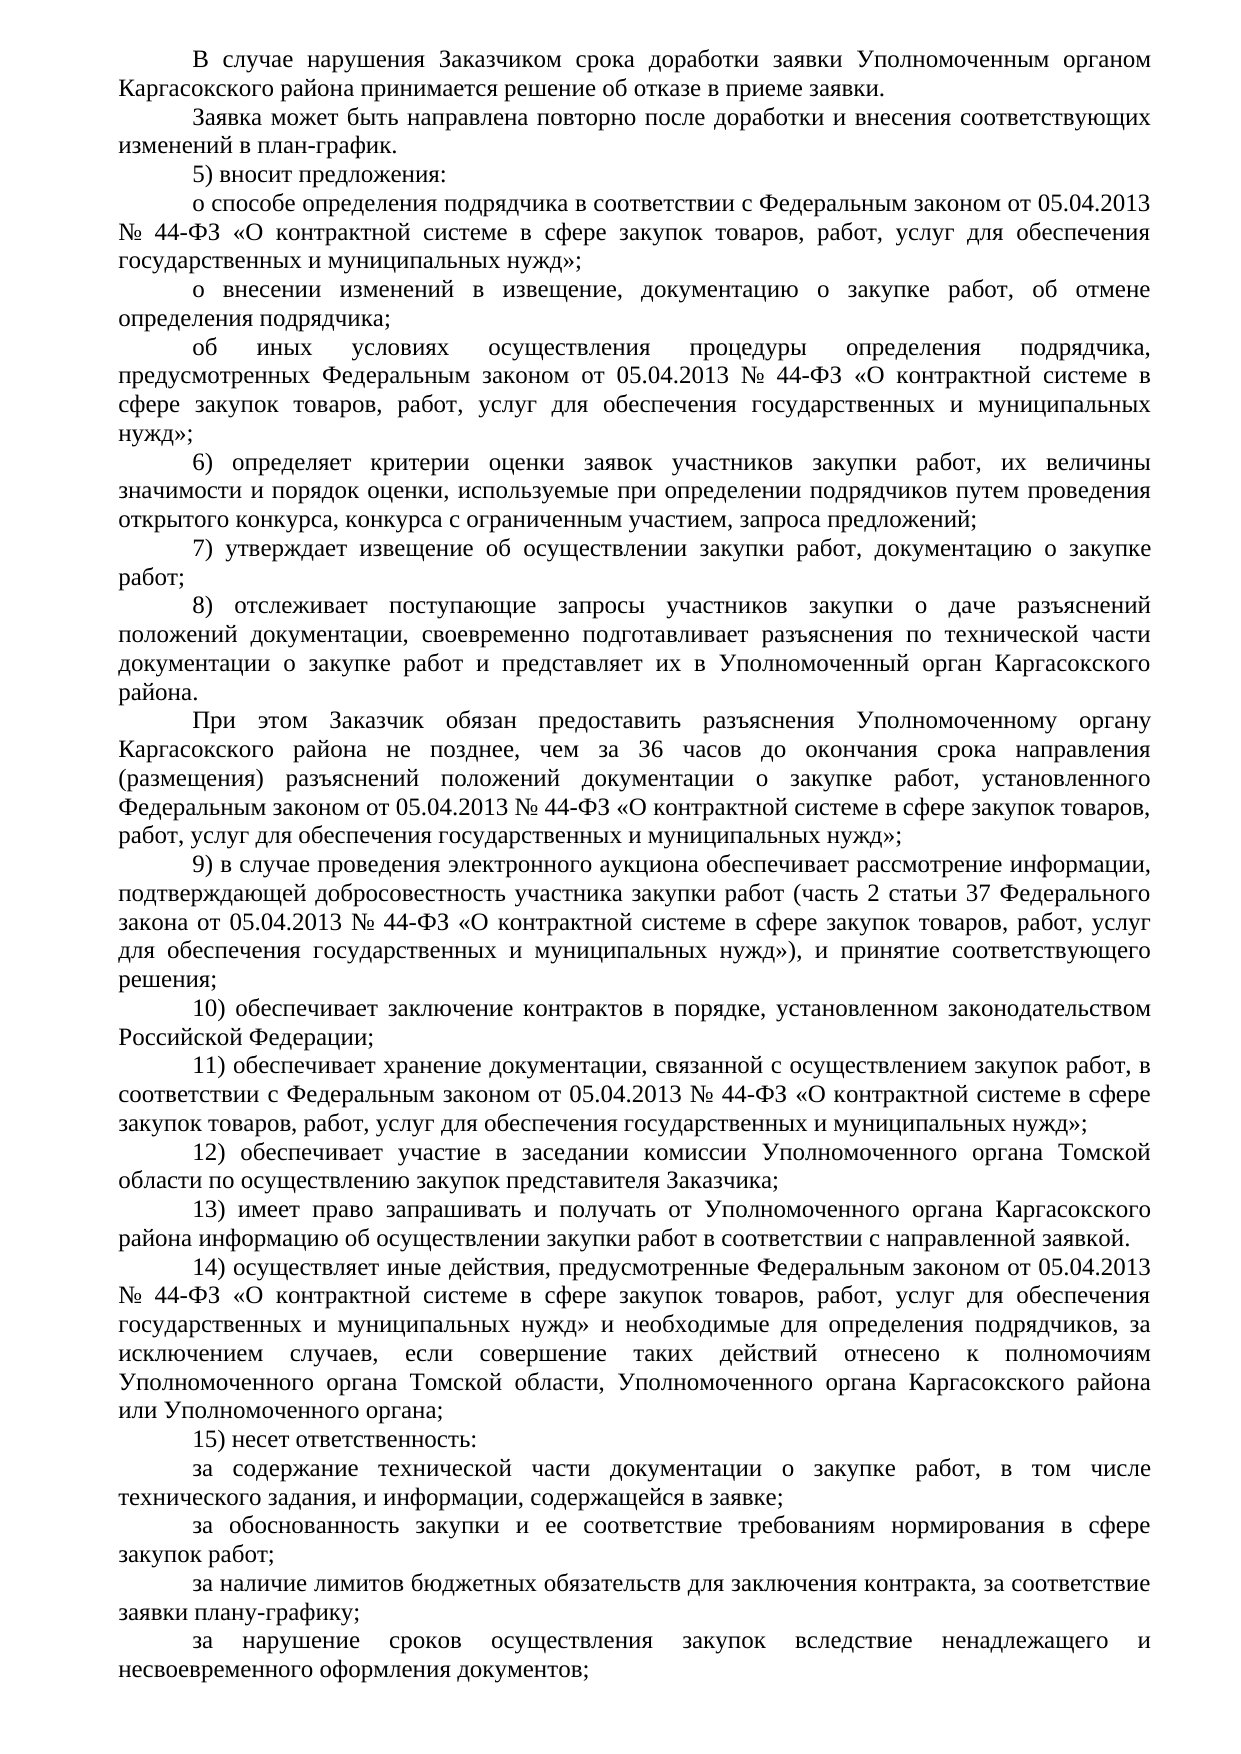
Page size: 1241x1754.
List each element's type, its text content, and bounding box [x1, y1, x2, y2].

text В случае нарушения Заказчиком срока доработки заявки Уполномоченным органом Каргасокского района принимается решение об отказе в приеме заявки. [118, 44, 1152, 102]
text 10) обеспечивает заключение контрактов в порядке, установленном законодательством Российской Федерации; [118, 993, 1152, 1051]
text за наличие лимитов бюджетных обязательств для заключения контракта, за соответствие заявки плану-графику; [118, 1568, 1152, 1626]
text Заявка может быть направлена повторно после доработки и внесения соответствующих изменений в план-график. [118, 102, 1152, 159]
text 11) обеспечивает хранение документации, связанной с осуществлением закупок работ, в соответствии с Федеральным законом от 05.04.2013 № 44-ФЗ «О контрактной системе в сфере закупок товаров, работ, услуг для обеспечения государственных и муниципальных нужд»; [118, 1051, 1152, 1137]
text за обоснованность закупки и ее соответствие требованиям нормирования в сфере закупок работ; [118, 1511, 1152, 1568]
text об иных условиях осуществления процедуры определения подрядчика, предусмотренных Федеральным законом от 05.04.2013 № 44-ФЗ «О контрактной системе в сфере закупок товаров, работ, услуг для обеспечения государственных и муниципальных нужд»; [118, 332, 1152, 447]
text 8) отслеживает поступающие запросы участников закупки о даче разъяснений положений документации, своевременно подготавливает разъяснения по технической части документации о закупке работ и представляет их в Уполномоченный орган Каргасокского района. [118, 591, 1152, 706]
text за нарушение сроков осуществления закупок вследствие ненадлежащего и несвоевременного оформления документов; [118, 1626, 1152, 1683]
text о способе определения подрядчика в соответствии с Федеральным законом от 05.04.2013 № 44-ФЗ «О контрактной системе в сфере закупок товаров, работ, услуг для обеспечения государственных и муниципальных нужд»; [118, 188, 1152, 274]
text 6) определяет критерии оценки заявок участников закупки работ, их величины значимости и порядок оценки, используемые при определении подрядчиков путем проведения открытого конкурса, конкурса с ограниченным участием, запроса предложений; [118, 447, 1152, 533]
text При этом Заказчик обязан предоставить разъяснения Уполномоченному органу Каргасокского района не позднее, чем за 36 часов до окончания срока направления (размещения) разъяснений положений документации о закупке работ, установленного Федеральным законом от 05.04.2013 № 44-ФЗ «О контрактной системе в сфере закупок товаров, работ, услуг для обеспечения государственных и муниципальных нужд»; [118, 706, 1152, 849]
text о внесении изменений в извещение, документацию о закупке работ, об отмене определения подрядчика; [118, 274, 1152, 332]
text 15) несет ответственность: [118, 1424, 1152, 1453]
text 12) обеспечивает участие в заседании комиссии Уполномоченного органа Томской области по осуществлению закупок представителя Заказчика; [118, 1137, 1152, 1194]
text за содержание технической части документации о закупке работ, в том числе технического задания, и информации, содержащейся в заявке; [118, 1453, 1152, 1511]
text 5) вносит предложения: [118, 159, 1152, 188]
text 7) утверждает извещение об осуществлении закупки работ, документацию о закупке работ; [118, 533, 1152, 591]
text 13) имеет право запрашивать и получать от Уполномоченного органа Каргасокского района информацию об осуществлении закупки работ в соответствии с направленной заявкой. [118, 1194, 1152, 1252]
text 9) в случае проведения электронного аукциона обеспечивает рассмотрение информации, подтверждающей добросовестность участника закупки работ (часть 2 статьи 37 Федерального закона от 05.04.2013 № 44-ФЗ «О контрактной системе в сфере закупок товаров, работ, услуг для обеспечения государственных и муниципальных нужд»), и принятие соответствующего решения; [118, 849, 1152, 993]
text 14) осуществляет иные действия, предусмотренные Федеральным законом от 05.04.2013 № 44-ФЗ «О контрактной системе в сфере закупок товаров, работ, услуг для обеспечения государственных и муниципальных нужд» и необходимые для определения подрядчиков, за исключением случаев, если совершение таких действий отнесено к полномочиям Уполномоченного органа Томской области, Уполномоченного органа Каргасокского района или Уполномоченного органа; [118, 1252, 1152, 1424]
